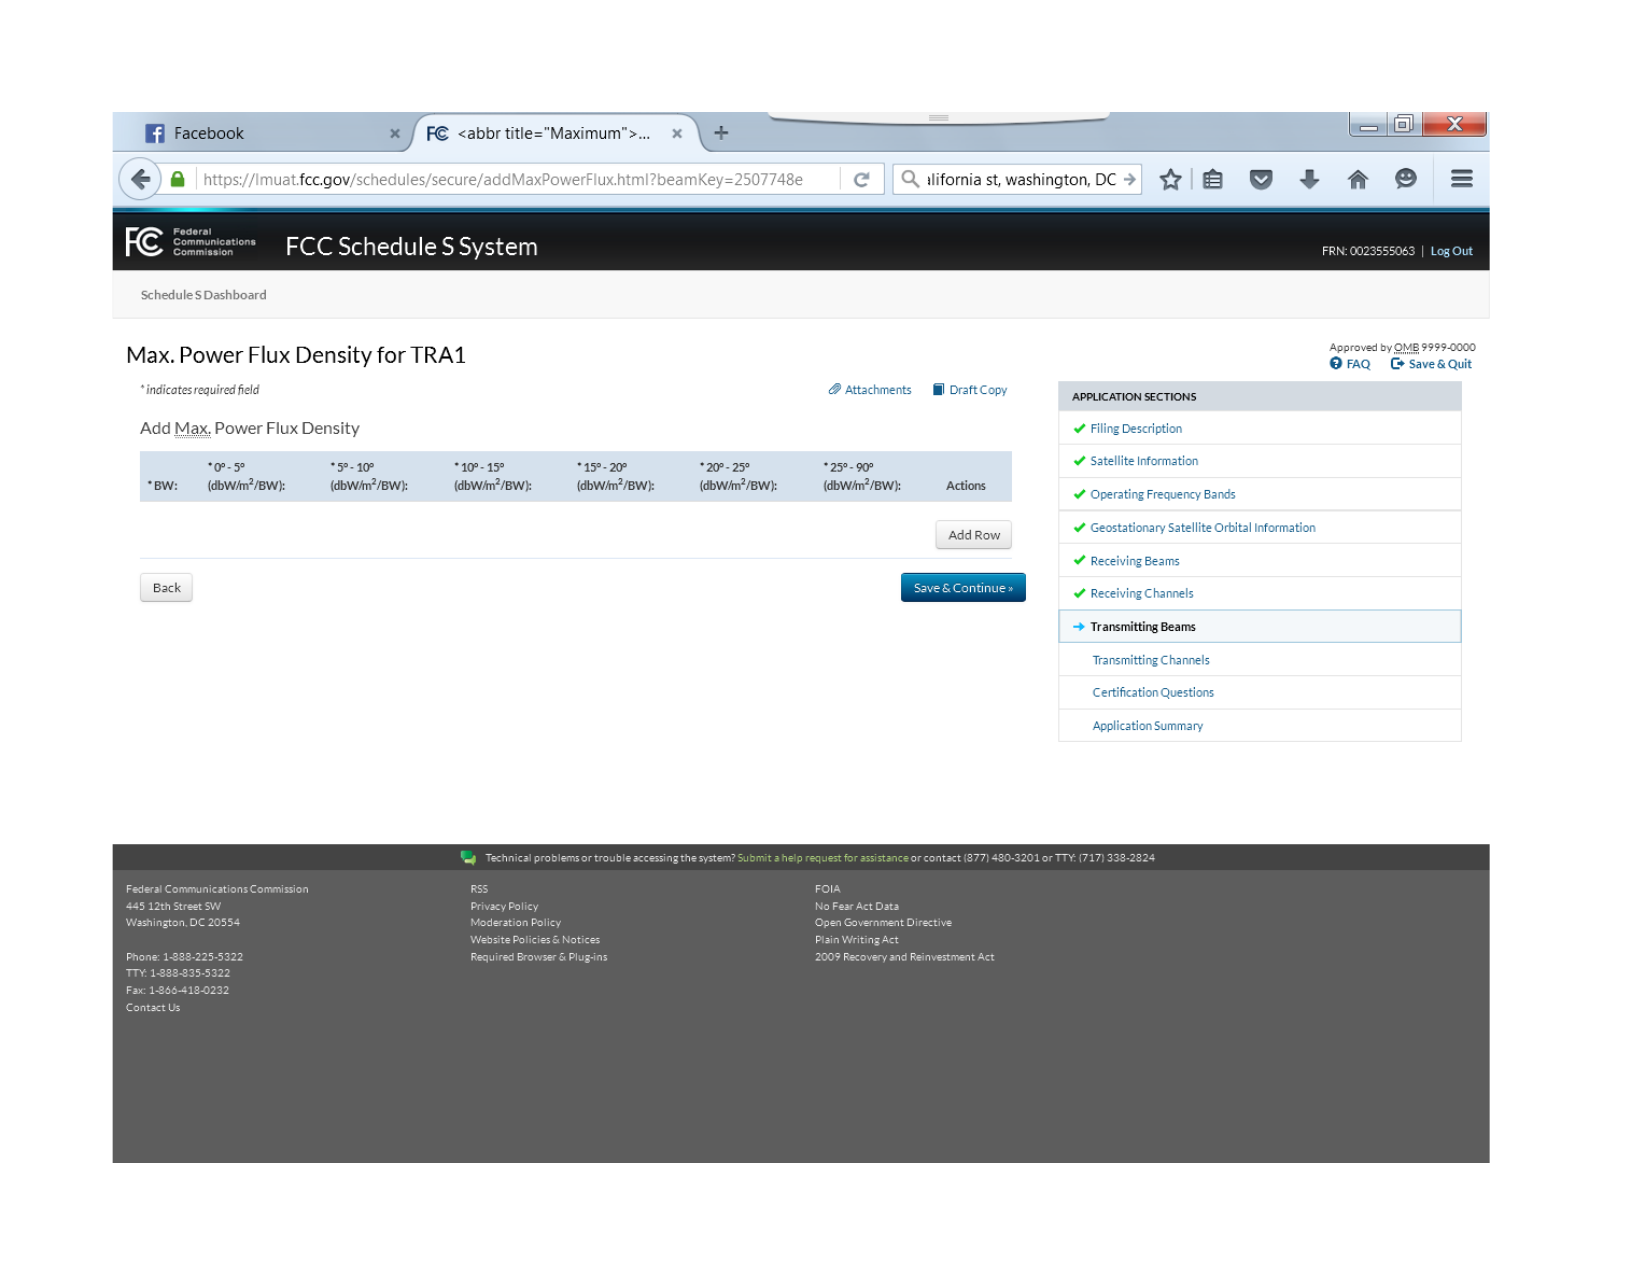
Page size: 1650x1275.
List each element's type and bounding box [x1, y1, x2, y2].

picture [112, 112, 1490, 1163]
